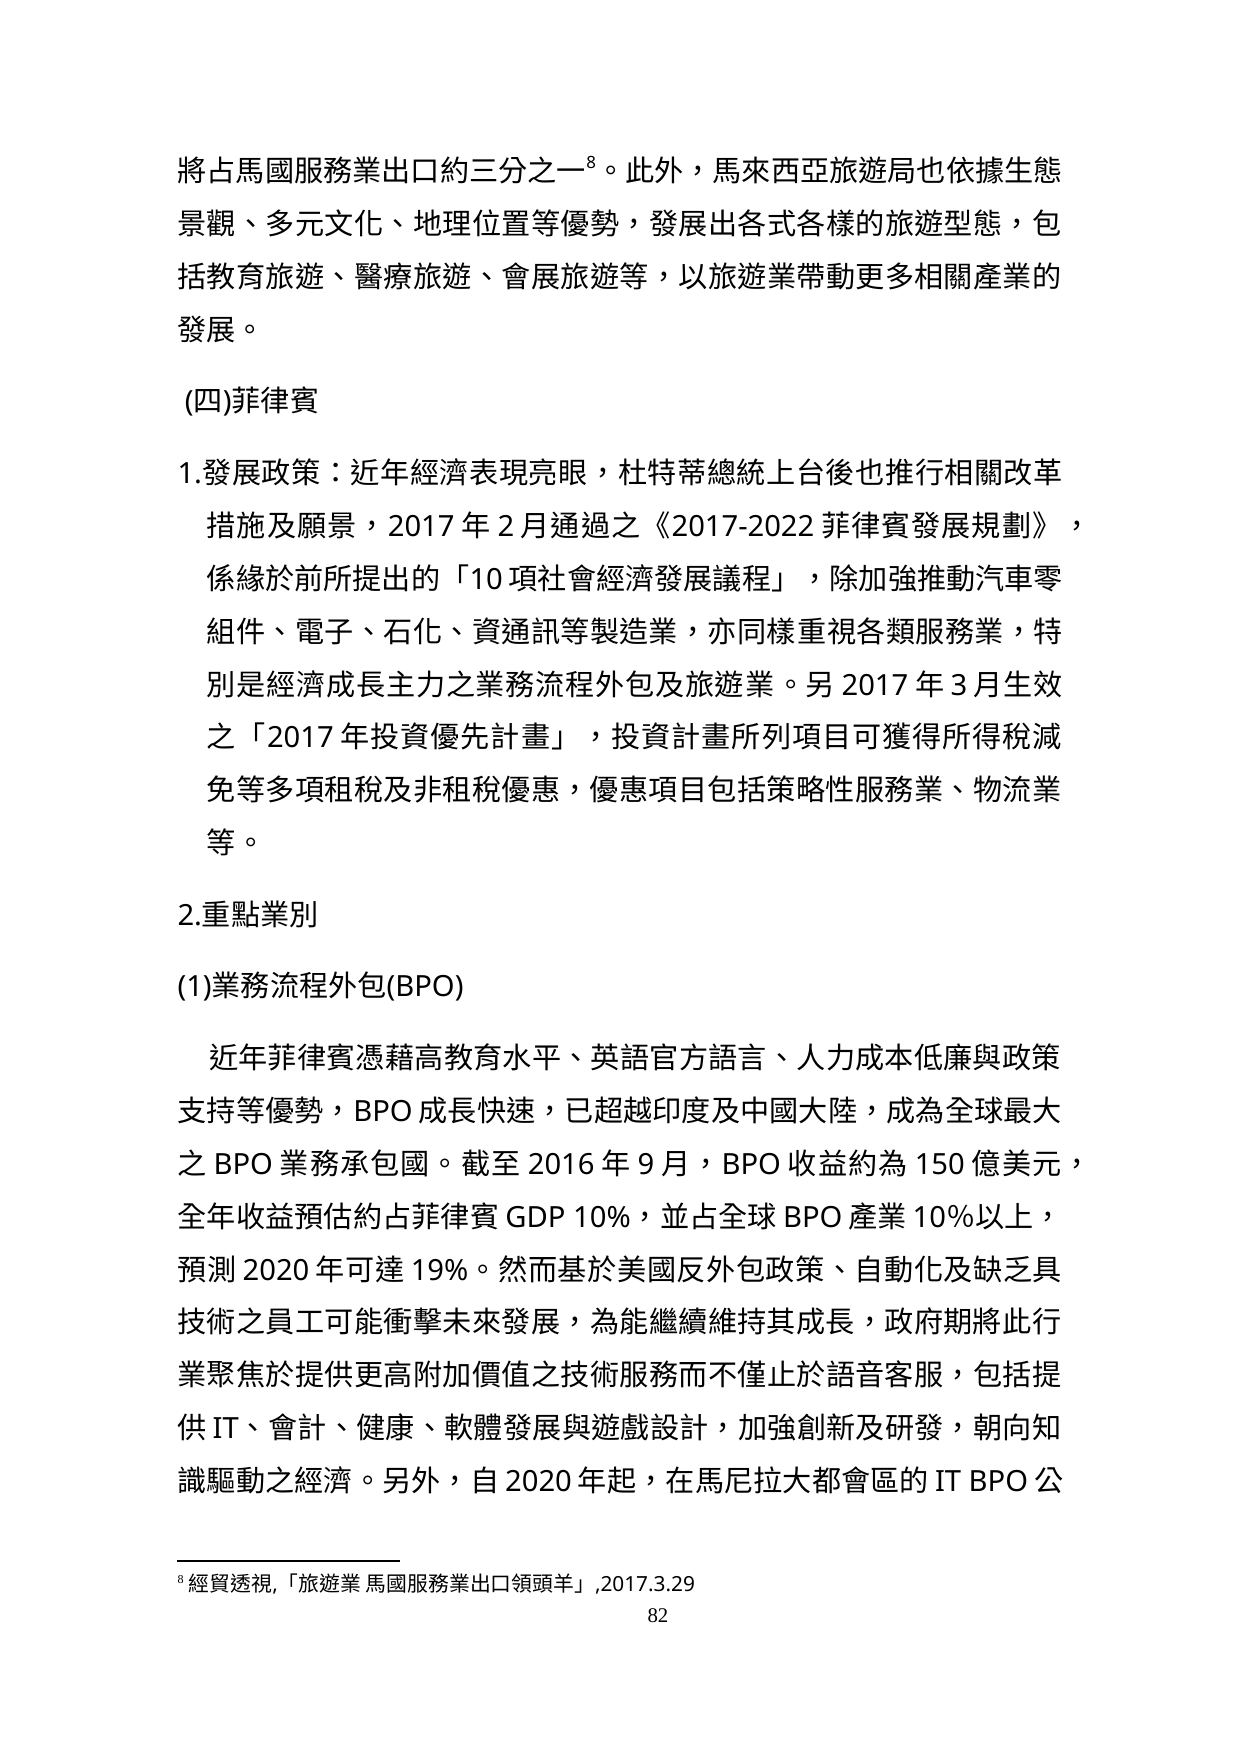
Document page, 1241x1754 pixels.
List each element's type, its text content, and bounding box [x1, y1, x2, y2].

text (1)業務流程外包(BPO) [177, 963, 1063, 1005]
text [177, 1034, 1063, 1500]
text (四)菲律賓 [177, 378, 1063, 420]
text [177, 148, 1063, 348]
text 1.發展政策：近年經濟表現亮眼，杜特蒂總統上台後也推行相關改革措施及願景，2017年2月通過之《2017-2022菲律賓發展規劃》，係緣於前所提出的「10項社會經濟發展議程」，除加強推動汽車零組件、電子、石化、資通訊等製造業，亦同樣重視各類服務業，特別是經濟成長主力之業務流程外包及旅遊業。另2017年3月生效之「2017年投資優先計畫」，投資計畫所列項目可獲得所得稅減免等多項租稅及非租稅優惠，優惠項目包括策略性服務業、物流業等。 [177, 449, 1063, 862]
text 2.重點業別 [177, 891, 1063, 934]
